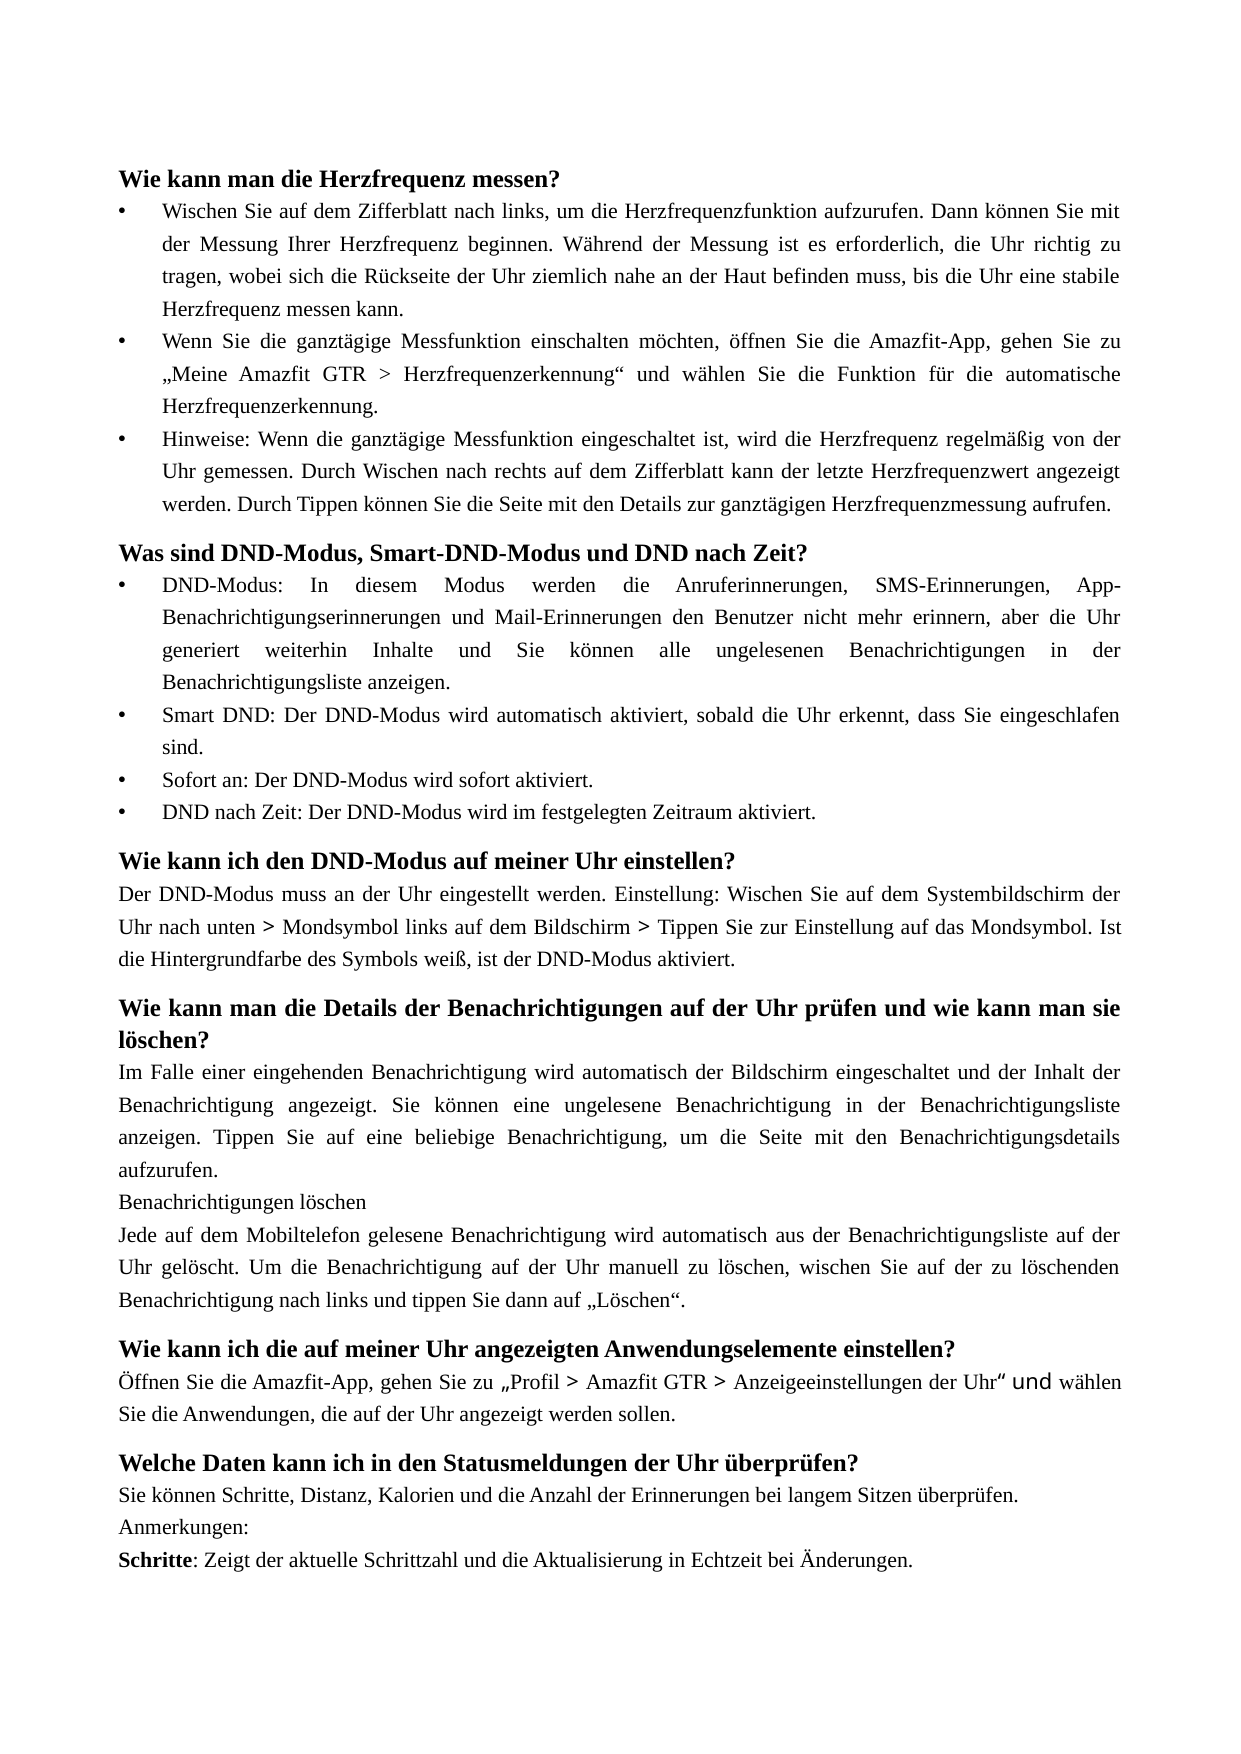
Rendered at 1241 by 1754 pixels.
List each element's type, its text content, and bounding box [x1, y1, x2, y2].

text Öffnen Sie die Amazfit-App, gehen Sie zu „Profil > Amazfit GTR > Anzeigeeinstellungen der Uhr“ und wählen Sie die Anwendungen, die auf der Uhr angezeigt werden sollen. [118, 1364, 1122, 1429]
text Sie können Schritte, Distanz, Kalorien und die Anzahl der Erinnerungen bei langem Sitzen überprüfen. [118, 1478, 1122, 1511]
text Anmerkungen: [118, 1511, 1122, 1543]
text Im Falle einer eingehenden Benachrichtigung wird automatisch der Bildschirm eingeschaltet und der Inhalt der Benachrichtigung angezeigt. Sie können eine ungelesene Benachrichtigung in der Benachrichtigungsliste anzeigen. Tippen Sie auf eine beliebige Benachrichtigung, um die Seite mit den Benachrichtigungsdetails aufzurufen. [118, 1056, 1122, 1186]
list Smart DND: Der DND-Modus wird automatisch aktiviert, sobald die Uhr erkennt, dass Sie eingeschlafen sind. [118, 698, 1122, 763]
list Sofort an: Der DND-Modus wird sofort aktiviert. [118, 763, 1122, 796]
subtitle Wie kann man die Herzfrequenz messen? [118, 162, 1122, 194]
subtitle Was sind DND-Modus, Smart-DND-Modus und DND nach Zeit? [118, 536, 1122, 568]
text Benachrichtigungen löschen [118, 1186, 1122, 1218]
list Hinweise: Wenn die ganztägige Messfunktion eingeschaltet ist, wird die Herzfrequenz regelmäßig von der Uhr gemessen. Durch Wischen nach rechts auf dem Zifferblatt kann der letzte Herzfrequenzwert angezeigt werden. Durch Tippen können Sie die Seite mit den Details zur ganztägigen Herzfrequenzmessung aufrufen. [118, 422, 1122, 519]
subtitle Wie kann ich den DND-Modus auf meiner Uhr einstellen? [118, 844, 1122, 877]
text Schritte: Zeigt der aktuelle Schrittzahl und die Aktualisierung in Echtzeit bei Änderungen. [118, 1543, 1122, 1576]
list DND nach Zeit: Der DND-Modus wird im festgelegten Zeitraum aktiviert. [118, 796, 1122, 828]
list Wischen Sie auf dem Zifferblatt nach links, um die Herzfrequenzfunktion aufzurufen. Dann können Sie mit der Messung Ihrer Herzfrequenz beginnen. Während der Messung ist es erforderlich, die Uhr richtig zu tragen, wobei sich die Rückseite der Uhr ziemlich nahe an der Haut befinden muss, bis die Uhr eine stabile Herzfrequenz messen kann. [118, 194, 1122, 324]
text Der DND-Modus muss an der Uhr eingestellt werden. Einstellung: Wischen Sie auf dem Systembildschirm der Uhr nach unten > Mondsymbol links auf dem Bildschirm > Tippen Sie zur Einstellung auf das Mondsymbol. Ist die Hintergrundfarbe des Symbols weiß, ist der DND-Modus aktiviert. [118, 877, 1122, 974]
list DND-Modus: In diesem Modus werden die Anruferinnerungen, SMS-Erinnerungen, App-Benachrichtigungserinnerungen und Mail-Erinnerungen den Benutzer nicht mehr erinnern, aber die Uhr generiert weiterhin Inhalte und Sie können alle ungelesenen Benachrichtigungen in der Benachrichtigungsliste anzeigen. [118, 568, 1122, 698]
list Wenn Sie die ganztägige Messfunktion einschalten möchten, öffnen Sie die Amazfit-App, gehen Sie zu „Meine Amazfit GTR > Herzfrequenzerkennung“ und wählen Sie die Funktion für die automatische Herzfrequenzerkennung. [118, 324, 1122, 422]
subtitle Welche Daten kann ich in den Statusmeldungen der Uhr überprüfen? [118, 1446, 1122, 1478]
subtitle Wie kann ich die auf meiner Uhr angezeigten Anwendungselemente einstellen? [118, 1332, 1122, 1364]
text Jede auf dem Mobiltelefon gelesene Benachrichtigung wird automatisch aus der Benachrichtigungsliste auf der Uhr gelöscht. Um die Benachrichtigung auf der Uhr manuell zu löschen, wischen Sie auf der zu löschenden Benachrichtigung nach links und tippen Sie dann auf „Löschen“. [118, 1218, 1122, 1316]
subtitle Wie kann man die Details der Benachrichtigungen auf der Uhr prüfen und wie kann man sie löschen? [118, 991, 1122, 1056]
